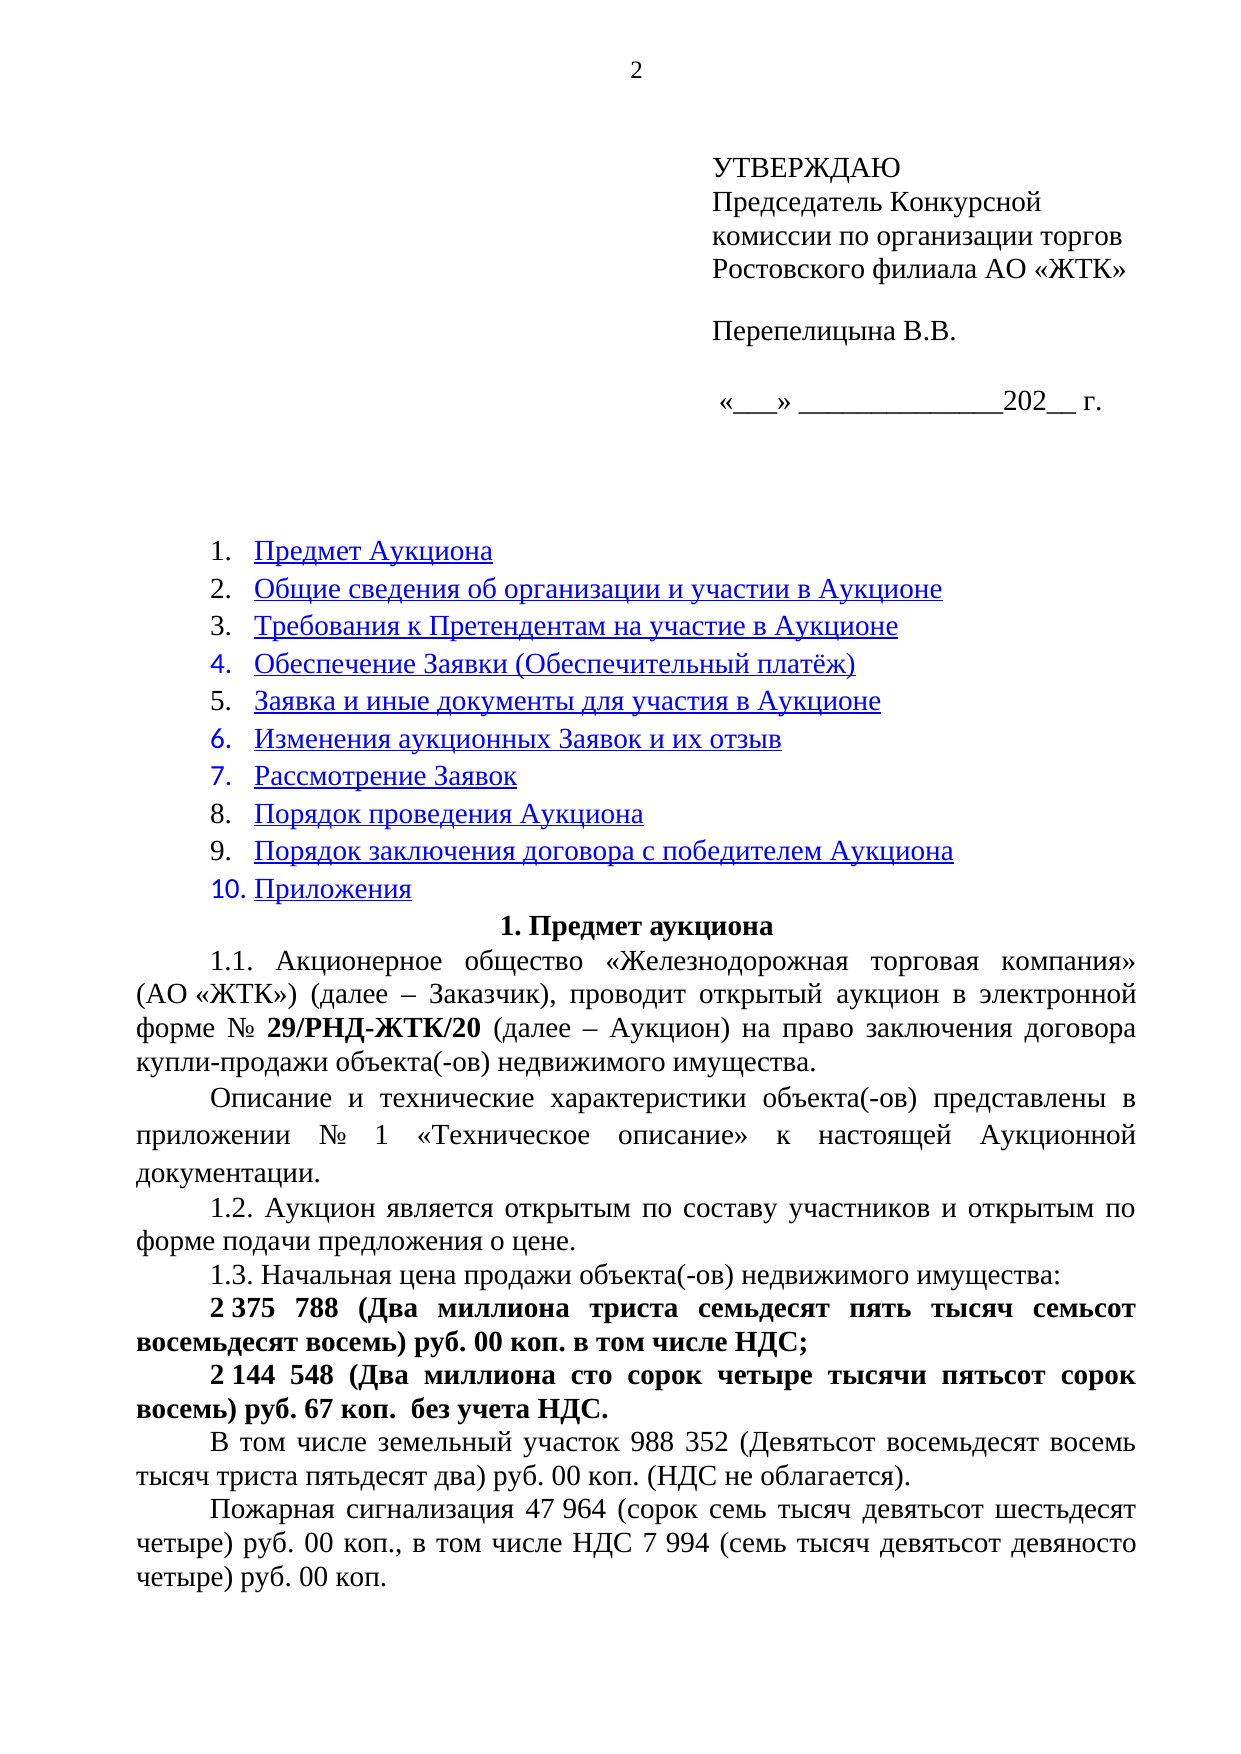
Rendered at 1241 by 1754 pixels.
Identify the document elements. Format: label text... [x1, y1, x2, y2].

text 2 375 788 (Два миллиона триста семьдесят пять тысяч семьсот восемьдесят восемь) руб. 00 коп. в том числе НДС; [136, 1290, 1137, 1357]
text 2 144 548 (Два миллиона сто сорок четыре тысячи пятьсот сорок восемь) руб. 67 коп. без учета НДС. [136, 1357, 1137, 1424]
text 1.1. Акционерное общество «Железнодорожная торговая компания» (АО «ЖТК») (далее – Заказчик), проводит открытый аукцион в электронной форме № 29/РНД-ЖТК/20 (далее – Аукцион) на право заключения договора купли-продажи объекта(-ов) недвижимого имущества. [136, 943, 1137, 1077]
text Перепелицына В.В. [712, 313, 1137, 347]
text 1.2. Аукцион является открытым по составу участников и открытым по форме подачи предложения о цене. [136, 1190, 1137, 1257]
list Требования к Претендентам на участие в Аукционе [210, 606, 1137, 643]
list Заявка и иные документы для участия в Аукционе [210, 681, 1137, 718]
subtitle 1. Предмет аукциона [136, 906, 1137, 943]
list Порядок заключения договора с победителем Аукциона [210, 831, 1137, 868]
list Изменения аукционных Заявок и их отзыв [210, 718, 1137, 756]
list Рассмотрение Заявок [210, 756, 1137, 793]
text Описание и технические характеристики объекта(-ов) представлены в приложении № 1 «Техническое описание» к настоящей Аукционной документации. [136, 1077, 1137, 1190]
list Порядок проведения Аукциона [210, 793, 1137, 831]
text УТВЕРЖДАЮ [712, 151, 1137, 184]
subtitle Председатель Конкурсной комиссии по организации торгов Ростовского филиала АО «ЖТК» [712, 184, 1137, 285]
list Приложения [210, 868, 1137, 906]
text 1.3. Начальная цена продажи объекта(-ов) недвижимого имущества: [136, 1257, 1137, 1290]
list Предмет Аукциона [210, 531, 1137, 568]
text «___» ______________202__ г. [667, 381, 1137, 418]
list Общие сведения об организации и участии в Аукционе [210, 568, 1137, 606]
text В том числе земельный участок 988 352 (Девятьсот восемьдесят восемь тысяч триста пятьдесят два) руб. 00 коп. (НДС не облагается). [136, 1424, 1137, 1492]
list Обеспечение Заявки (Обеспечительный платёж) [210, 643, 1137, 681]
text Пожарная сигнализация 47 964 (сорок семь тысяч девятьсот шестьдесят четыре) руб. 00 коп., в том числе НДС 7 994 (семь тысяч девятьсот девяносто четыре) руб. 00 коп. [136, 1492, 1137, 1592]
